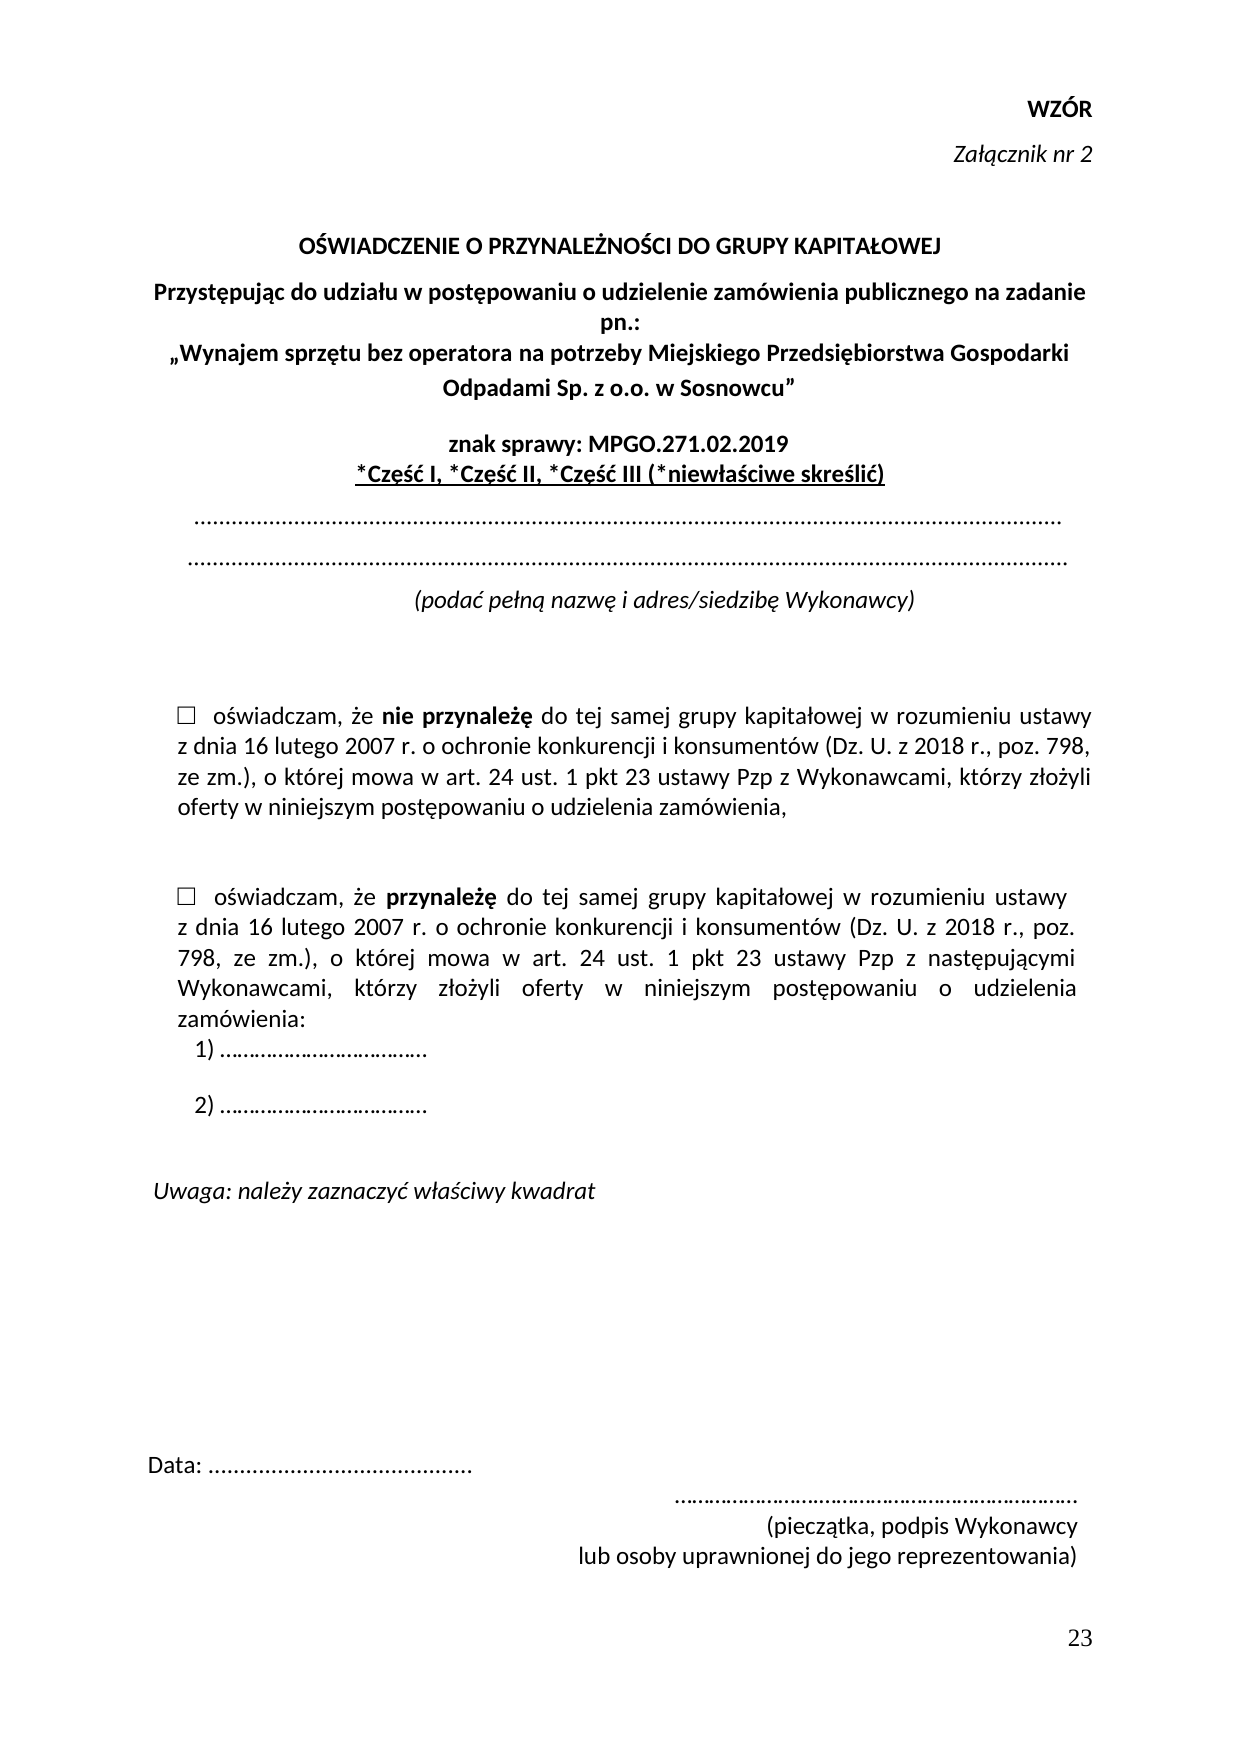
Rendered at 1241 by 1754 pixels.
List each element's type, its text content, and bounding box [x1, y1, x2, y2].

text 1) ……………………………… [194, 1033, 1092, 1064]
text ............................................................................................................................................. [177, 542, 1078, 571]
list Uwaga: należy zaznaczyć właściwy kwadrat [148, 1175, 1092, 1206]
text Data: .......................................... [148, 1449, 1078, 1479]
text □ oświadczam, że nie przynależę do tej samej grupy kapitałowej w rozumieniu ustawy z dnia 16 lutego 2007 r. o ochronie konkurencji i konsumentów (Dz. U. z 2018 r., poz. 798, ze zm.), o której mowa w art. 24 ust. 1 pkt 23 ustawy Pzp z Wykonawcami, którzy złożyli oferty w niniejszym postępowaniu o udzielenia zamówienia, [177, 697, 1092, 822]
text znak sprawy: MPGO.271.02.2019 [148, 428, 1089, 458]
text (pieczątka, podpis Wykonawcy lub osoby uprawnionej do jego reprezentowania) [148, 1510, 1078, 1571]
text 2) ……………………………… [194, 1089, 1092, 1119]
text (podać pełną nazwę i adres/siedzibę Wykonawcy) [177, 584, 1078, 614]
text Przystępując do udziału w postępowaniu o udzielenie zamówienia publicznego na zadanie pn.: [148, 276, 1092, 337]
list Załącznik nr 2 [148, 139, 1092, 169]
list WZÓR [148, 93, 1092, 123]
text OŚWIADCZENIE O PRZYNALEŻNOŚCI DO GRUPY KAPITAŁOWEJ [148, 230, 1092, 261]
text „Wynajem sprzętu bez operatora na potrzeby Miejskiego Przedsiębiorstwa Gospodarki Odpadami Sp. z o.o. w Sosnowcu” [148, 337, 1090, 402]
text □ oświadczam, że przynależę do tej samej grupy kapitałowej w rozumieniu ustawy z dnia 16 lutego 2007 r. o ochronie konkurencji i konsumentów (Dz. U. z 2018 r., poz. 798, ze zm.), o której mowa w art. 24 ust. 1 pkt 23 ustawy Pzp z następującymi Wykonawcami, którzy złożyli oferty w niniejszym postępowaniu o udzielenia zamówienia: [177, 877, 1078, 1033]
text *Część I, *Część II, *Część III (*niewłaściwe skreślić) [151, 458, 1089, 489]
text …………………….……………………………………… [148, 1479, 1078, 1510]
text ........................................................................................................................................... [177, 501, 1078, 530]
